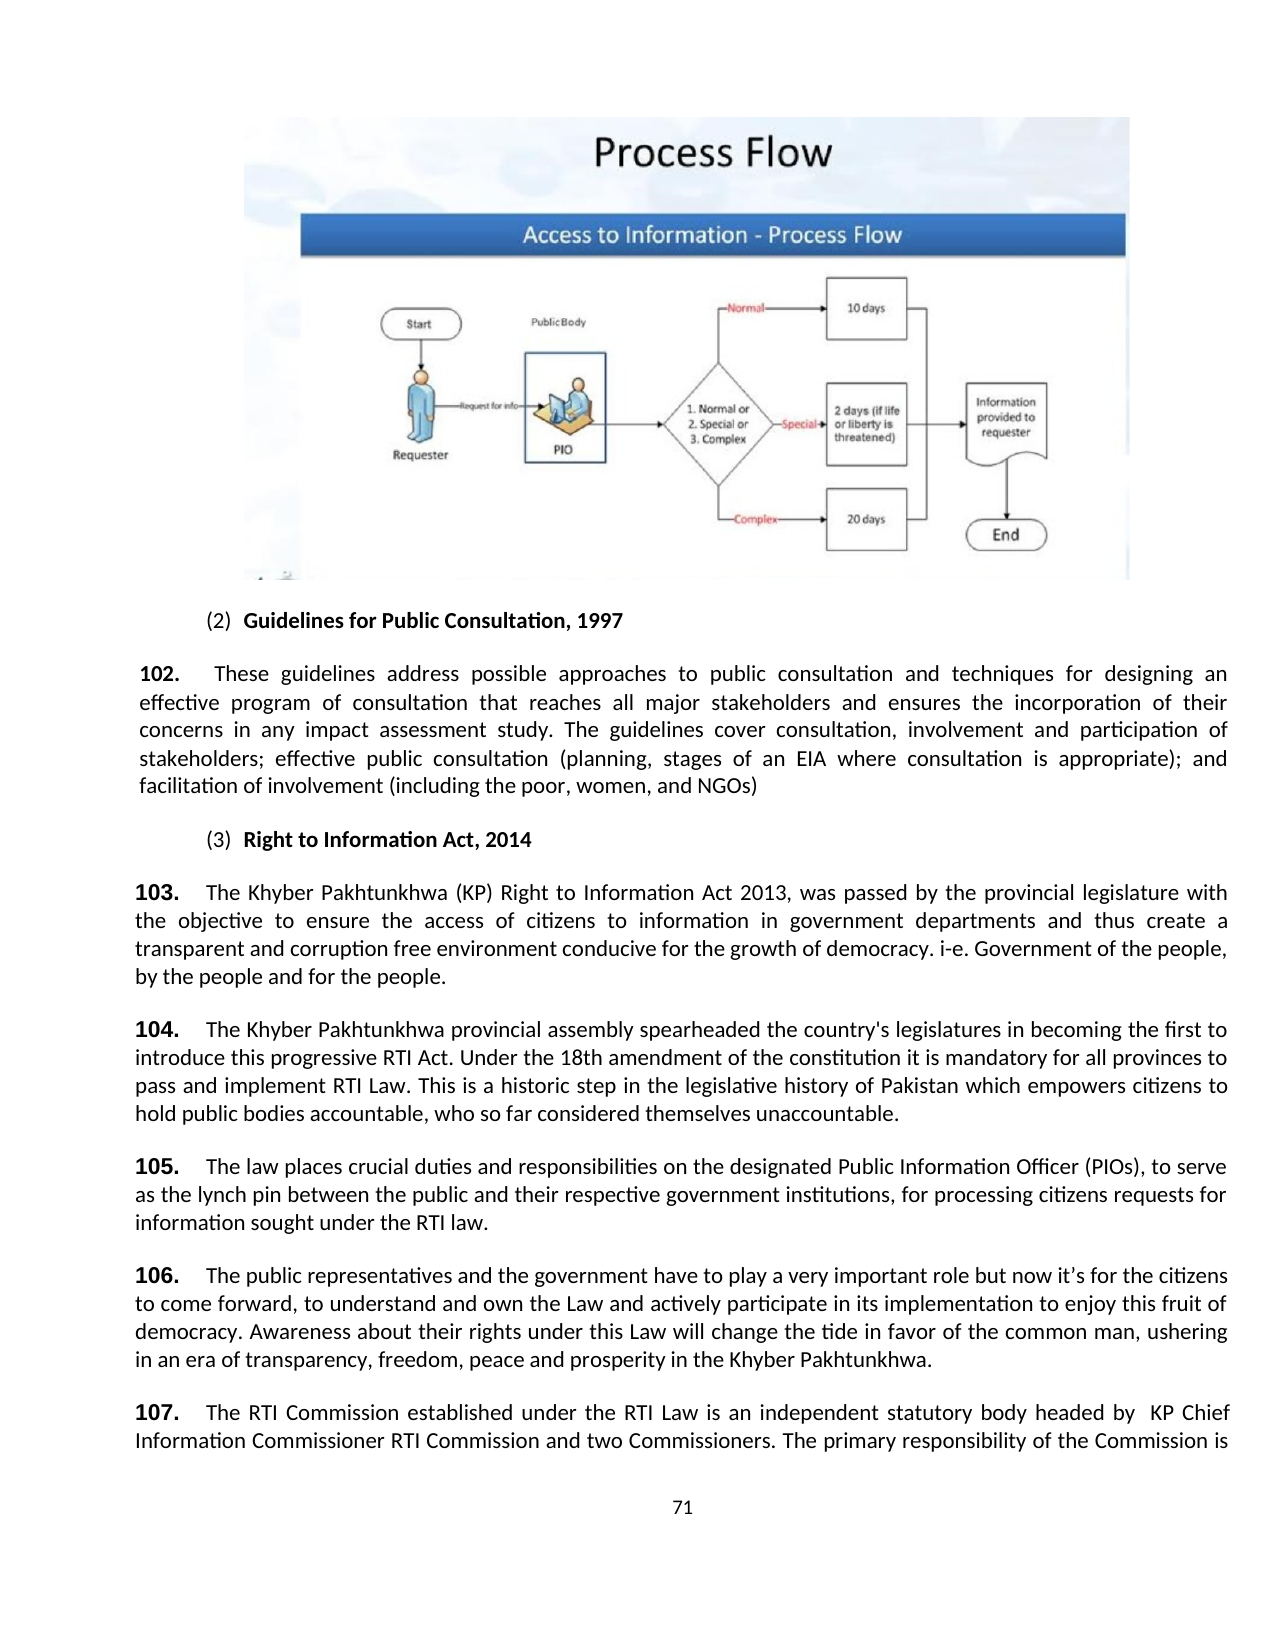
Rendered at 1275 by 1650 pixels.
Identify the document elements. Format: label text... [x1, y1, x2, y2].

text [135, 1398, 1230, 1454]
picture [235, 117, 1130, 582]
subtitle Guidelines for Public Consultation, 1997 [206, 607, 1230, 634]
text The Khyber Pakhtunkhwa provincial assembly spearheaded the country's legislatures in becoming the first to introduce this progressive RTI Act. Under the 18th amendment of the constitution it is mandatory for all provinces to pass and implement RTI Law. This is a historic step in the legislative history of Pakistan which empowers citizens to hold public bodies accountable, who so far considered themselves unaccountable. [135, 1015, 1230, 1127]
subtitle Right to Information Act, 2014 [206, 825, 1230, 853]
text These guidelines address possible approaches to public consultation and techniques for designing an effective program of consultation that reaches all major stakeholders and ensures the incorporation of their concerns in any impact assessment study. The guidelines cover consultation, involvement and participation of stakeholders; effective public consultation (planning, stages of an EIA where consultation is appropriate); and facilitation of involvement (including the poor, women, and NGOs) [139, 659, 1230, 800]
text The law places crucial duties and responsibilities on the designated Public Information Officer (PIOs), to serve as the lynch pin between the public and their respective government institutions, for processing citizens requests for information sought under the RTI law. [135, 1152, 1230, 1236]
text The Khyber Pakhtunkhwa (KP) Right to Information Act 2013, was passed by the provincial legislature with the objective to ensure the access of citizens to information in government departments and thus create a transparent and corruption free environment conducive for the growth of democracy. i-e. Government of the people, by the people and for the people. [135, 878, 1230, 990]
text The public representatives and the government have to play a very important role but now it’s for the citizens to come forward, to understand and own the Law and actively participate in its implementation to enjoy this fruit of democracy. Awareness about their rights under this Law will change the tide in favor of the common man, ushering in an era of transparency, freedom, peace and prosperity in the Khyber Pakhtunkhwa. [135, 1261, 1230, 1373]
